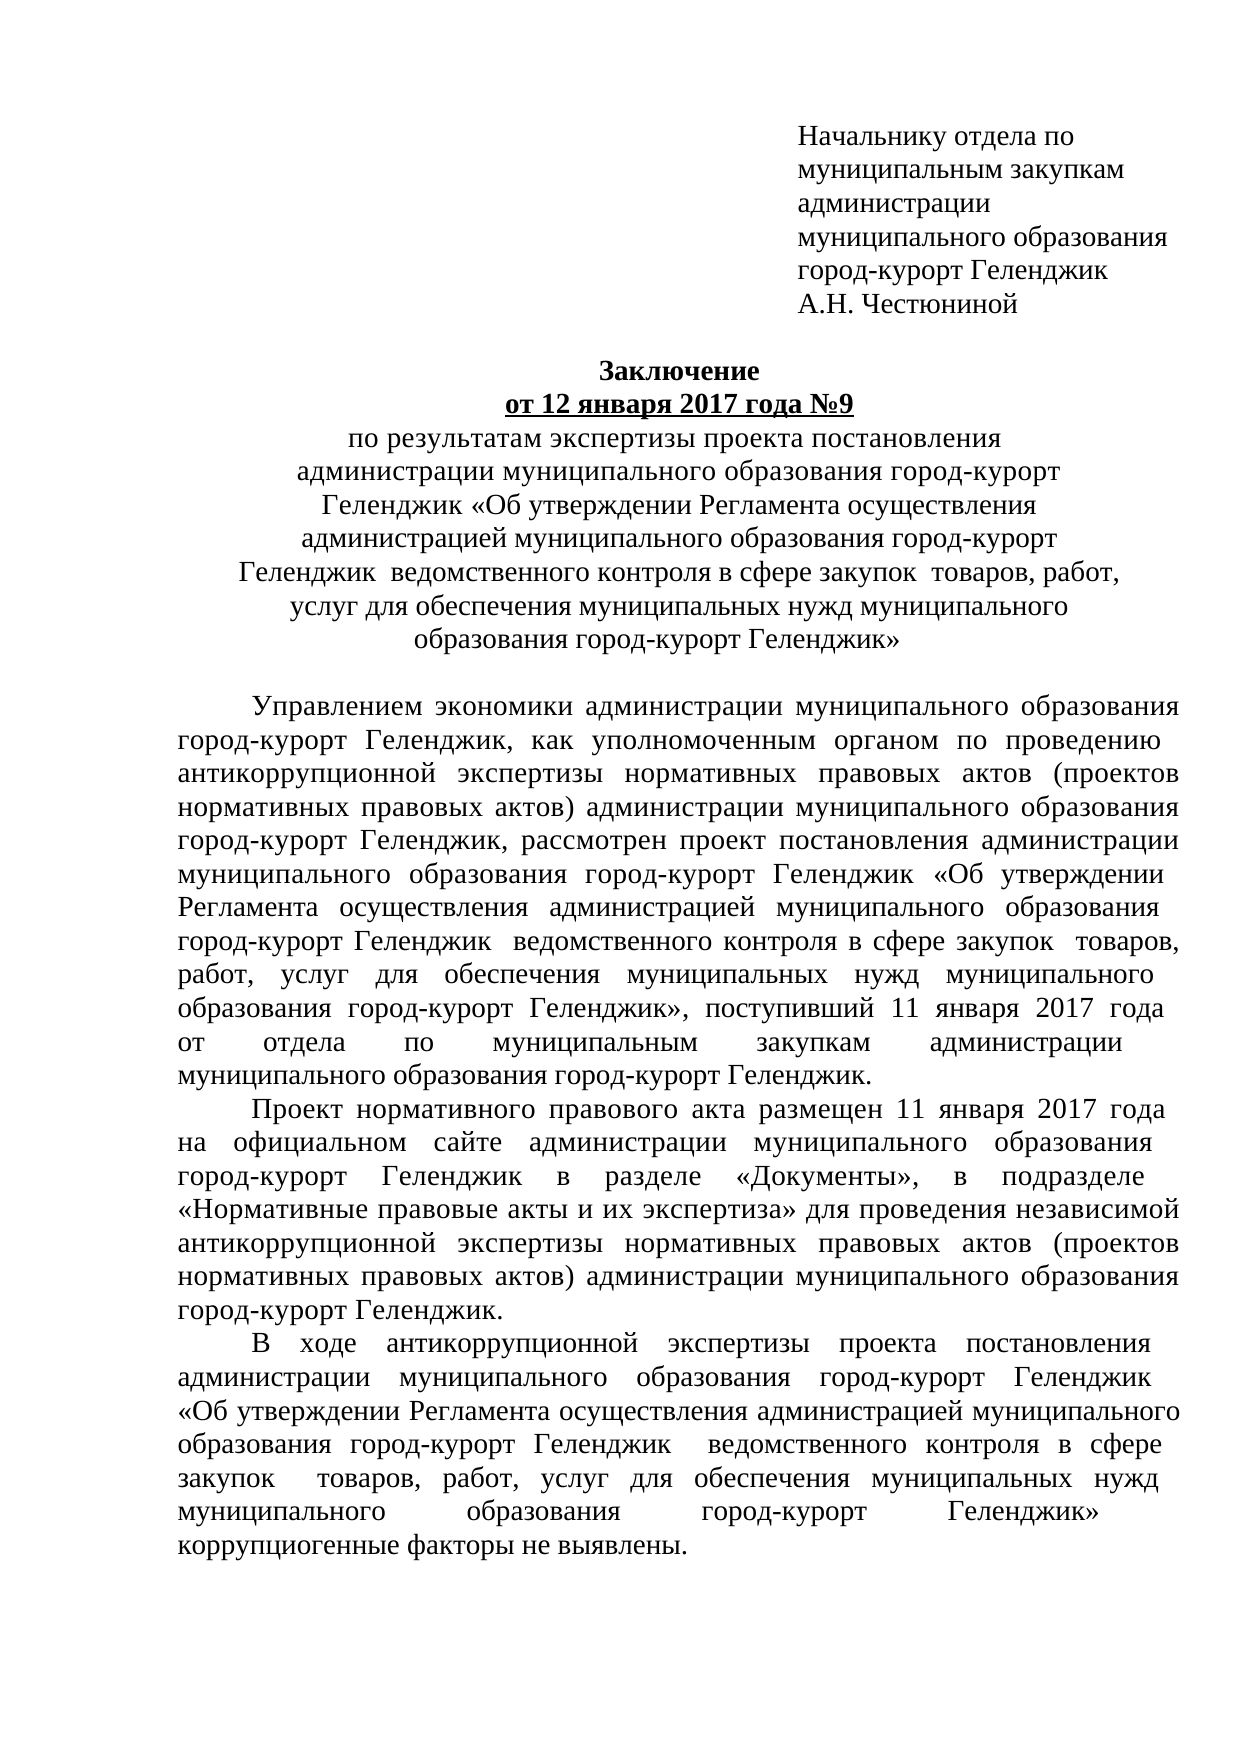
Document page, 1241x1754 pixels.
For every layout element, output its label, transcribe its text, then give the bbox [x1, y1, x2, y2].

text Проект нормативного правового акта размещен 11 января 2017 года на официальном сайте администрации муниципального образования город-курорт Геленджик в разделе «Документы», в подразделе «Нормативные правовые акты и их экспертиза» для проведения независимой антикоррупционной экспертизы нормативных правовых актов (проектов нормативных правовых актов) администрации муниципального образования город-курорт Геленджик. [177, 1091, 1181, 1326]
text А.Н. Честюниной [797, 286, 1181, 319]
text Управлением экономики администрации муниципального образования город-курорт Геленджик, как уполномоченным органом по проведению антикоррупционной экспертизы нормативных правовых актов (проектов нормативных правовых актов) администрации муниципального образования город-курорт Геленджик, рассмотрен проект постановления администрации муниципального образования город-курорт Геленджик «Об утверждении Регламента осуществления администрацией муниципального образования город-курорт Геленджик ведомственного контроля в сфере закупок товаров, работ, услуг для обеспечения муниципальных нужд муниципального образования город-курорт Геленджик», поступивший 11 января 2017 года от отдела по муниципальным закупкам администрации муниципального образования город-курорт Геленджик. [177, 688, 1181, 1091]
text Заключение [177, 353, 1181, 386]
text Начальнику отдела по муниципальным закупкам администрации муниципального образования город-курорт Геленджик [797, 118, 1181, 286]
text В ходе антикоррупционной экспертизы проекта постановления администрации муниципального образования город-курорт Геленджик «Об утверждении Регламента осуществления администрацией муниципального образования город-курорт Геленджик ведомственного контроля в сфере закупок товаров, работ, услуг для обеспечения муниципальных нужд муниципального образования город-курорт Геленджик» коррупциогенные факторы не выявлены. [177, 1326, 1181, 1560]
text по результатам экспертизы проекта постановления администрации муниципального образования город-курорт Геленджик «Об утверждении Регламента осуществления администрацией муниципального образования город-курорт Геленджик ведомственного контроля в сфере закупок товаров, работ, услуг для обеспечения муниципальных нужд муниципального образования город-курорт Геленджик» [236, 420, 1122, 655]
text от 12 января 2017 года №9 [236, 386, 1122, 420]
